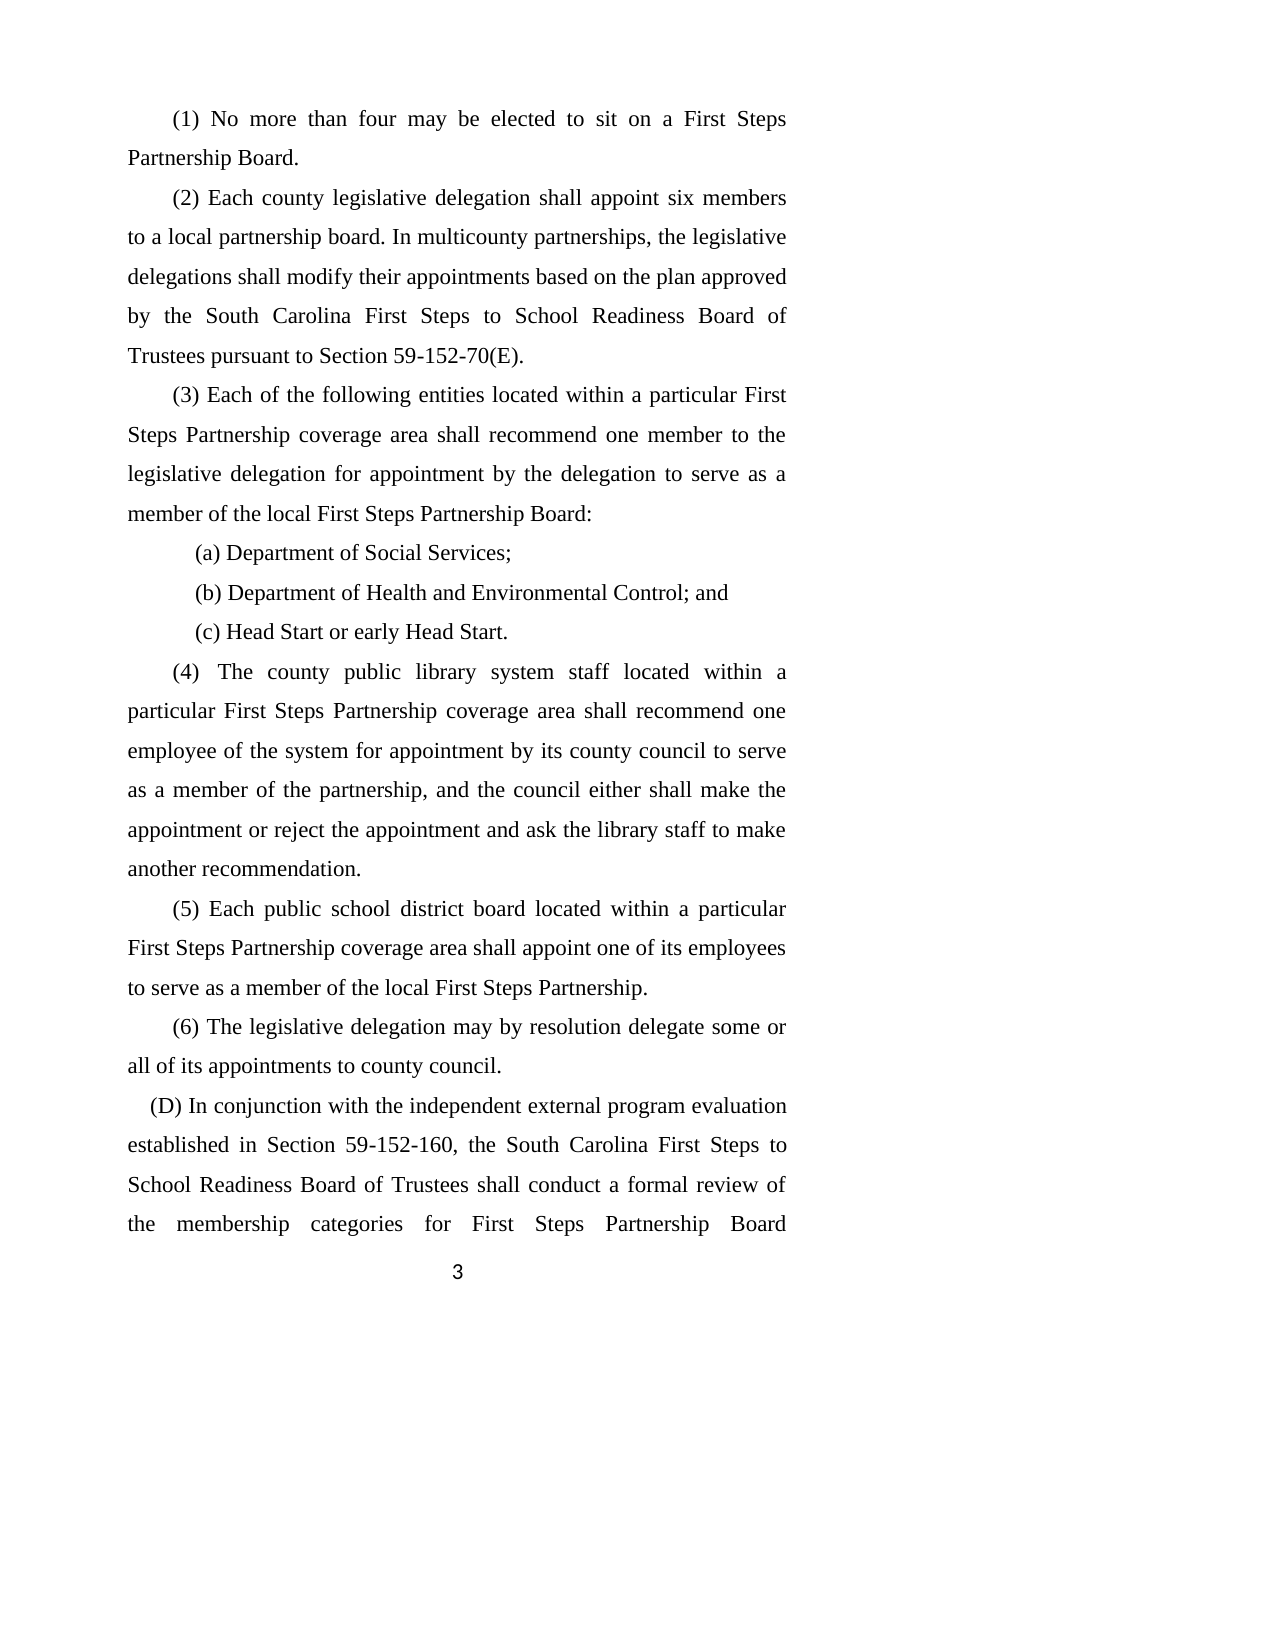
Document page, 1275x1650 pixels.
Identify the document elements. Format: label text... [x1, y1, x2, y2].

text (5) Each public school district board located within a particular First Steps Partnership coverage area shall appoint one of its employees to serve as a member of the local First Steps Partnership. [127, 894, 787, 1000]
text (c) Head Start or early Head Start. [127, 618, 787, 644]
text (3) Each of the following entities located within a particular First Steps Partnership coverage area shall recommend one member to the legislative delegation for appointment by the delegation to serve as a member of the local First Steps Partnership Board: [127, 381, 787, 526]
text (1) No more than four may be elected to sit on a First Steps Partnership Board. [127, 105, 787, 171]
text (b) Department of Health and Environmental Control; and [127, 579, 787, 605]
text (a) Department of Social Services; [127, 539, 787, 566]
text (2) Each county legislative delegation shall appoint six members to a local partnership board. In multicounty partnerships, the legislative delegations shall modify their appointments based on the plan approved by the South Carolina First Steps to School Readiness Board of Trustees pursuant to Section 59‑152‑70(E). [127, 184, 787, 368]
text (6) The legislative delegation may by resolution delegate some or all of its appointments to county council. [127, 1013, 787, 1079]
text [127, 1092, 787, 1237]
text (4) The county public library system staff located within a particular First Steps Partnership coverage area shall recommend one employee of the system for appointment by its county council to serve as a member of the partnership, and the council either shall make the appointment or reject the appointment and ask the library staff to make another recommendation. [127, 658, 787, 881]
